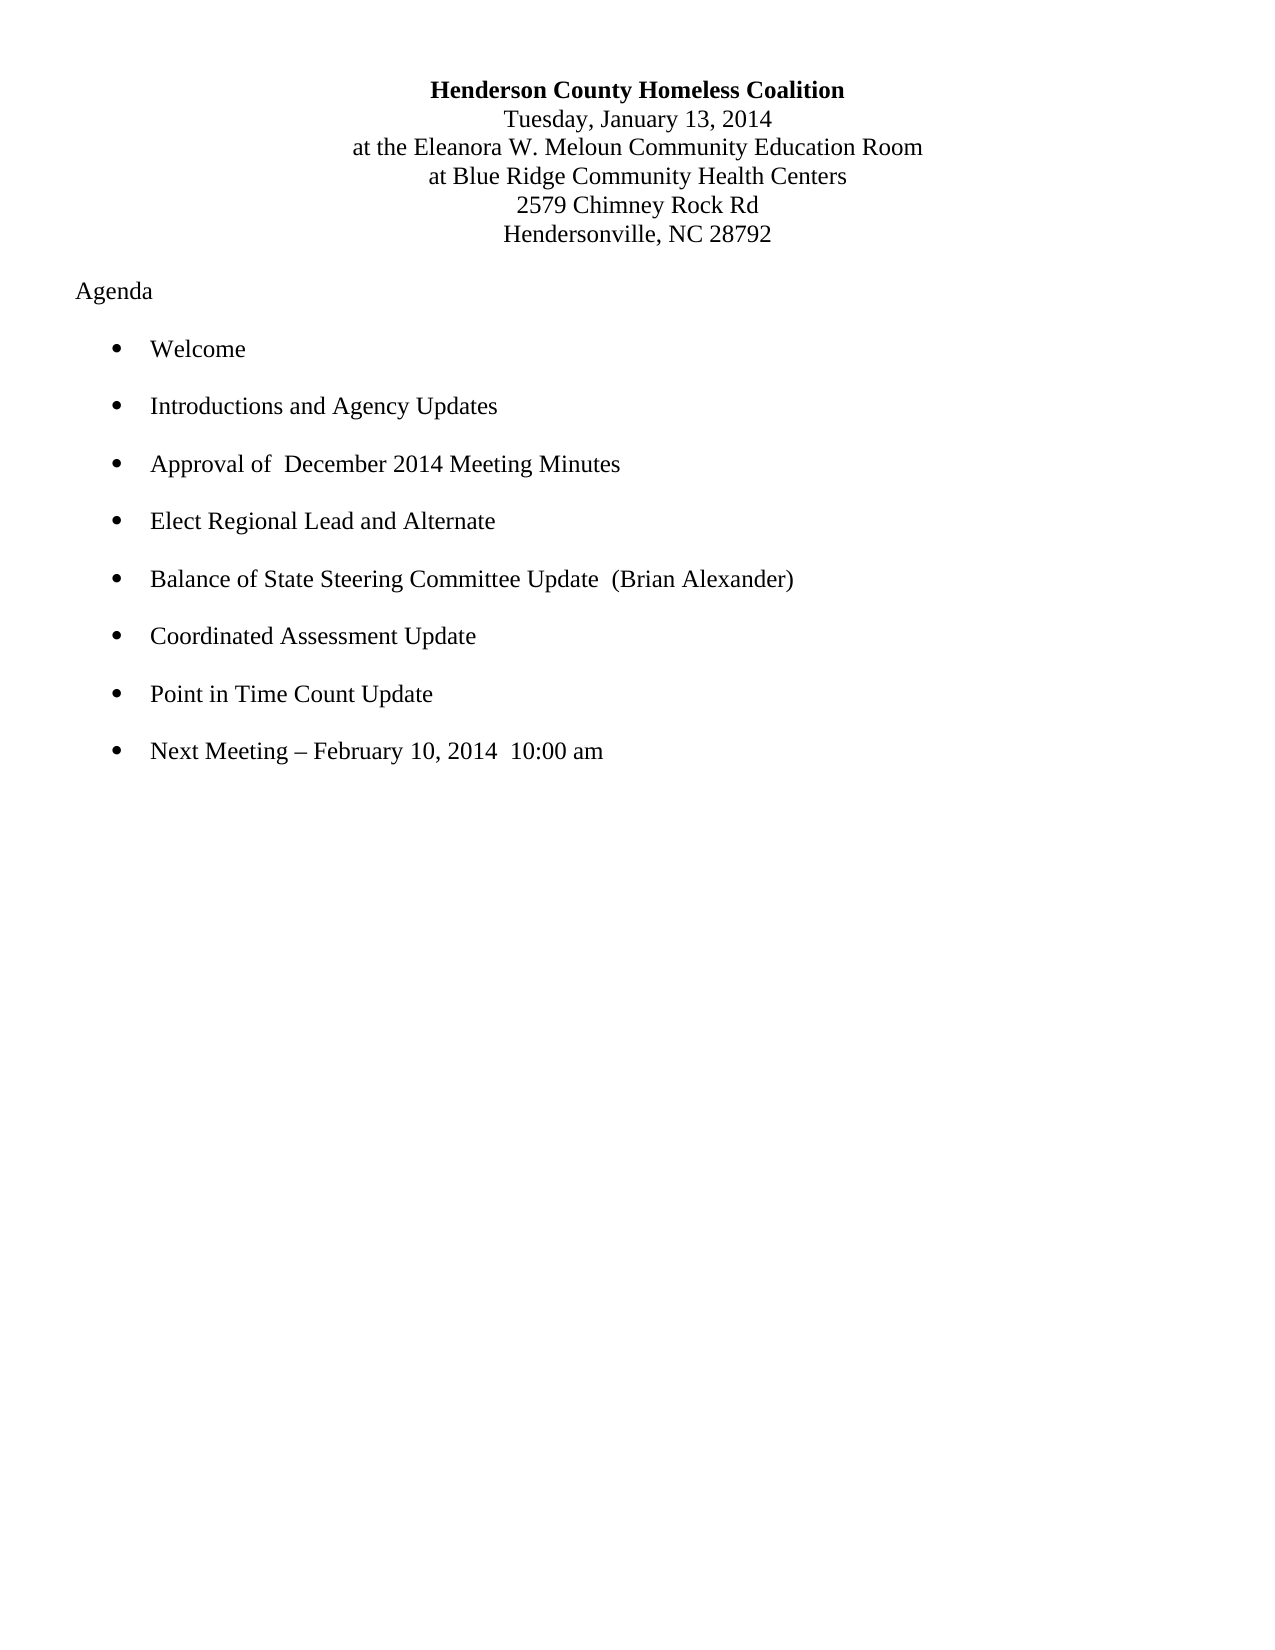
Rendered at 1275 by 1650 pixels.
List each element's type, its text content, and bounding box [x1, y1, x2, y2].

list Approval of December 2014 Meeting Minutes [112, 449, 1200, 477]
text Hendersonville, NC 28792 [75, 219, 1200, 247]
text at the Eleanora W. Meloun Community Education Room [75, 132, 1200, 161]
list Welcome [112, 334, 1200, 362]
list Balance of State Steering Committee Update (Brian Alexander) [112, 564, 1200, 592]
list Point in Time Count Update [112, 679, 1200, 707]
text Agenda [75, 276, 1200, 305]
list Next Meeting – February 10, 2014 10:00 am [112, 736, 1200, 765]
list Coordinated Assessment Update [112, 621, 1200, 650]
list Elect Regional Lead and Alternate [112, 506, 1200, 535]
text 2579 Chimney Rock Rd [75, 190, 1200, 219]
text Tuesday, January 13, 2014 [75, 104, 1200, 132]
text at Blue Ridge Community Health Centers [75, 161, 1200, 190]
text Henderson County Homeless Coalition [75, 75, 1200, 104]
list Introductions and Agency Updates [112, 391, 1200, 420]
